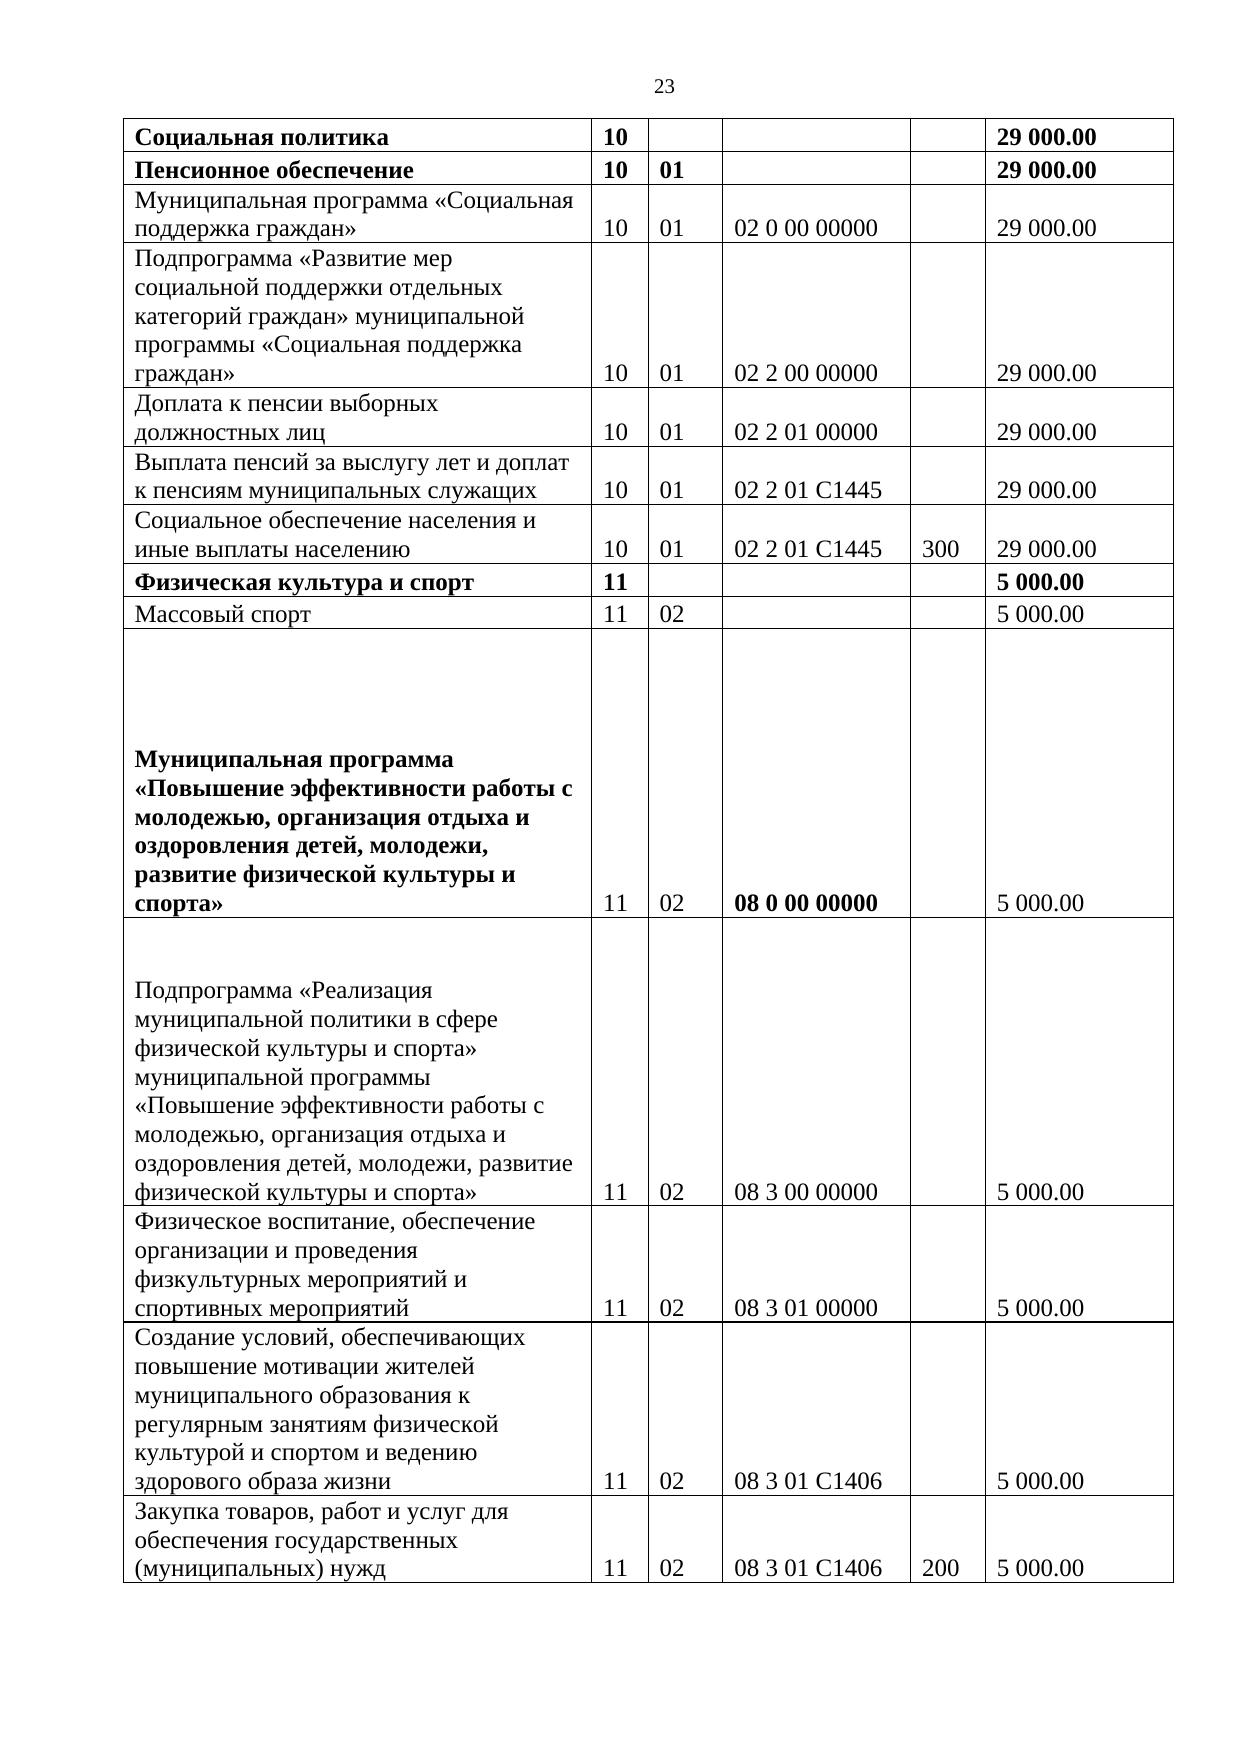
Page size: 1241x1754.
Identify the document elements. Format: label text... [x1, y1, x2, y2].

table_cell Пенсионное обеспечение [124, 152, 591, 184]
table_cell Физическая культура и спорт [124, 564, 591, 596]
table_cell [911, 1206, 985, 1321]
table_cell 11 [592, 1206, 648, 1321]
table_cell [649, 564, 722, 596]
table_cell [911, 243, 985, 387]
table_cell 11 [592, 1323, 648, 1495]
table_cell 01 [649, 243, 722, 387]
table_cell 29 000.00 [986, 185, 1173, 242]
table_cell [911, 918, 985, 1205]
table_cell Выплата пенсий за выслугу лет и доплат к пенсиям муниципальных служащих [124, 447, 591, 504]
table_cell 01 [649, 388, 722, 446]
table_cell 5 000.00 [986, 597, 1173, 628]
table_cell [911, 1323, 985, 1495]
table_cell [911, 119, 985, 151]
table_cell Физическое воспитание, обеспечение организации и проведения физкультурных мероприятий и спортивных мероприятий [124, 1206, 591, 1321]
table_cell 01 [649, 505, 722, 563]
table_cell 10 [592, 447, 648, 504]
table_cell Подпрограмма «Развитие мер социальной поддержки отдельных категорий граждан» муниципальной программы «Социальная поддержка граждан» [124, 243, 591, 387]
table_cell 02 0 00 00000 [723, 185, 910, 242]
table_cell 02 [649, 1496, 722, 1582]
table_cell Массовый спорт [124, 597, 591, 628]
table_cell 5 000.00 [986, 1323, 1173, 1495]
table_cell 08 3 01 С1406 [723, 1496, 910, 1582]
table_cell 08 3 00 00000 [723, 918, 910, 1205]
table_cell 02 2 01 00000 [723, 388, 910, 446]
table_cell [911, 447, 985, 504]
table_cell 11 [592, 918, 648, 1205]
table_cell 29 000.00 [986, 119, 1173, 151]
table_cell 29 000.00 [986, 505, 1173, 563]
table_cell 200 [911, 1496, 985, 1582]
table_cell 5 000.00 [986, 1206, 1173, 1321]
table_cell 10 [592, 185, 648, 242]
table_cell 29 000.00 [986, 447, 1173, 504]
table_cell 11 [592, 564, 648, 596]
table_cell 08 0 00 00000 [723, 629, 910, 917]
table_cell 02 [649, 1206, 722, 1321]
table_cell 08 3 01 С1406 [723, 1323, 910, 1495]
table_cell 5 000.00 [986, 629, 1173, 917]
table_cell Социальная политика [124, 119, 591, 151]
table_cell [723, 597, 910, 628]
table_cell 5 000.00 [986, 564, 1173, 596]
table_cell 5 000.00 [986, 1496, 1173, 1582]
table_cell [911, 388, 985, 446]
table_cell 02 [649, 629, 722, 917]
table_cell 01 [649, 185, 722, 242]
table_cell 10 [592, 152, 648, 184]
table_cell 10 [592, 119, 648, 151]
table_cell 10 [592, 388, 648, 446]
table_cell Муниципальная программа «Повышение эффективности работы с молодежью, организация отдыха и оздоровления детей, молодежи, развитие физической культуры и спорта» [124, 629, 591, 917]
table_cell Социальное обеспечение населения и иные выплаты населению [124, 505, 591, 563]
table_cell [911, 152, 985, 184]
table_cell 11 [592, 1496, 648, 1582]
table_cell 02 2 00 00000 [723, 243, 910, 387]
table_cell 02 2 01 С1445 [723, 505, 910, 563]
table_cell 02 [649, 918, 722, 1205]
table_cell [723, 564, 910, 596]
table_cell [911, 597, 985, 628]
table_cell 29 000.00 [986, 243, 1173, 387]
table_cell 02 2 01 С1445 [723, 447, 910, 504]
table_cell 02 [649, 1323, 722, 1495]
table_cell Создание условий, обеспечивающих повышение мотивации жителей муниципального образования к регулярным занятиям физической культурой и спортом и ведению здорового образа жизни [124, 1323, 591, 1495]
table_cell [723, 119, 910, 151]
table_cell Подпрограмма «Реализация муниципальной политики в сфере физической культуры и спорта» муниципальной программы «Повышение эффективности работы с молодежью, организация отдыха и оздоровления детей, молодежи, развитие физической культуры и спорта» [124, 918, 591, 1205]
table_cell 29 000.00 [986, 152, 1173, 184]
table_cell Доплата к пенсии выборных должностных лиц [124, 388, 591, 446]
table_cell 11 [592, 629, 648, 917]
table_cell Закупка товаров, работ и услуг для обеспечения государственных (муниципальных) нужд [124, 1496, 591, 1582]
table_cell [911, 629, 985, 917]
table_cell 01 [649, 152, 722, 184]
table_cell [723, 152, 910, 184]
table_cell 29 000.00 [986, 388, 1173, 446]
table_cell 10 [592, 505, 648, 563]
table_cell 10 [592, 243, 648, 387]
table_cell 08 3 01 00000 [723, 1206, 910, 1321]
table_cell 300 [911, 505, 985, 563]
table_cell 01 [649, 447, 722, 504]
table_cell Муниципальная программа «Социальная поддержка граждан» [124, 185, 591, 242]
table_cell [911, 564, 985, 596]
table_cell [911, 185, 985, 242]
table_cell [649, 119, 722, 151]
table_cell 5 000.00 [986, 918, 1173, 1205]
table_cell 02 [649, 597, 722, 628]
table_cell 11 [592, 597, 648, 628]
